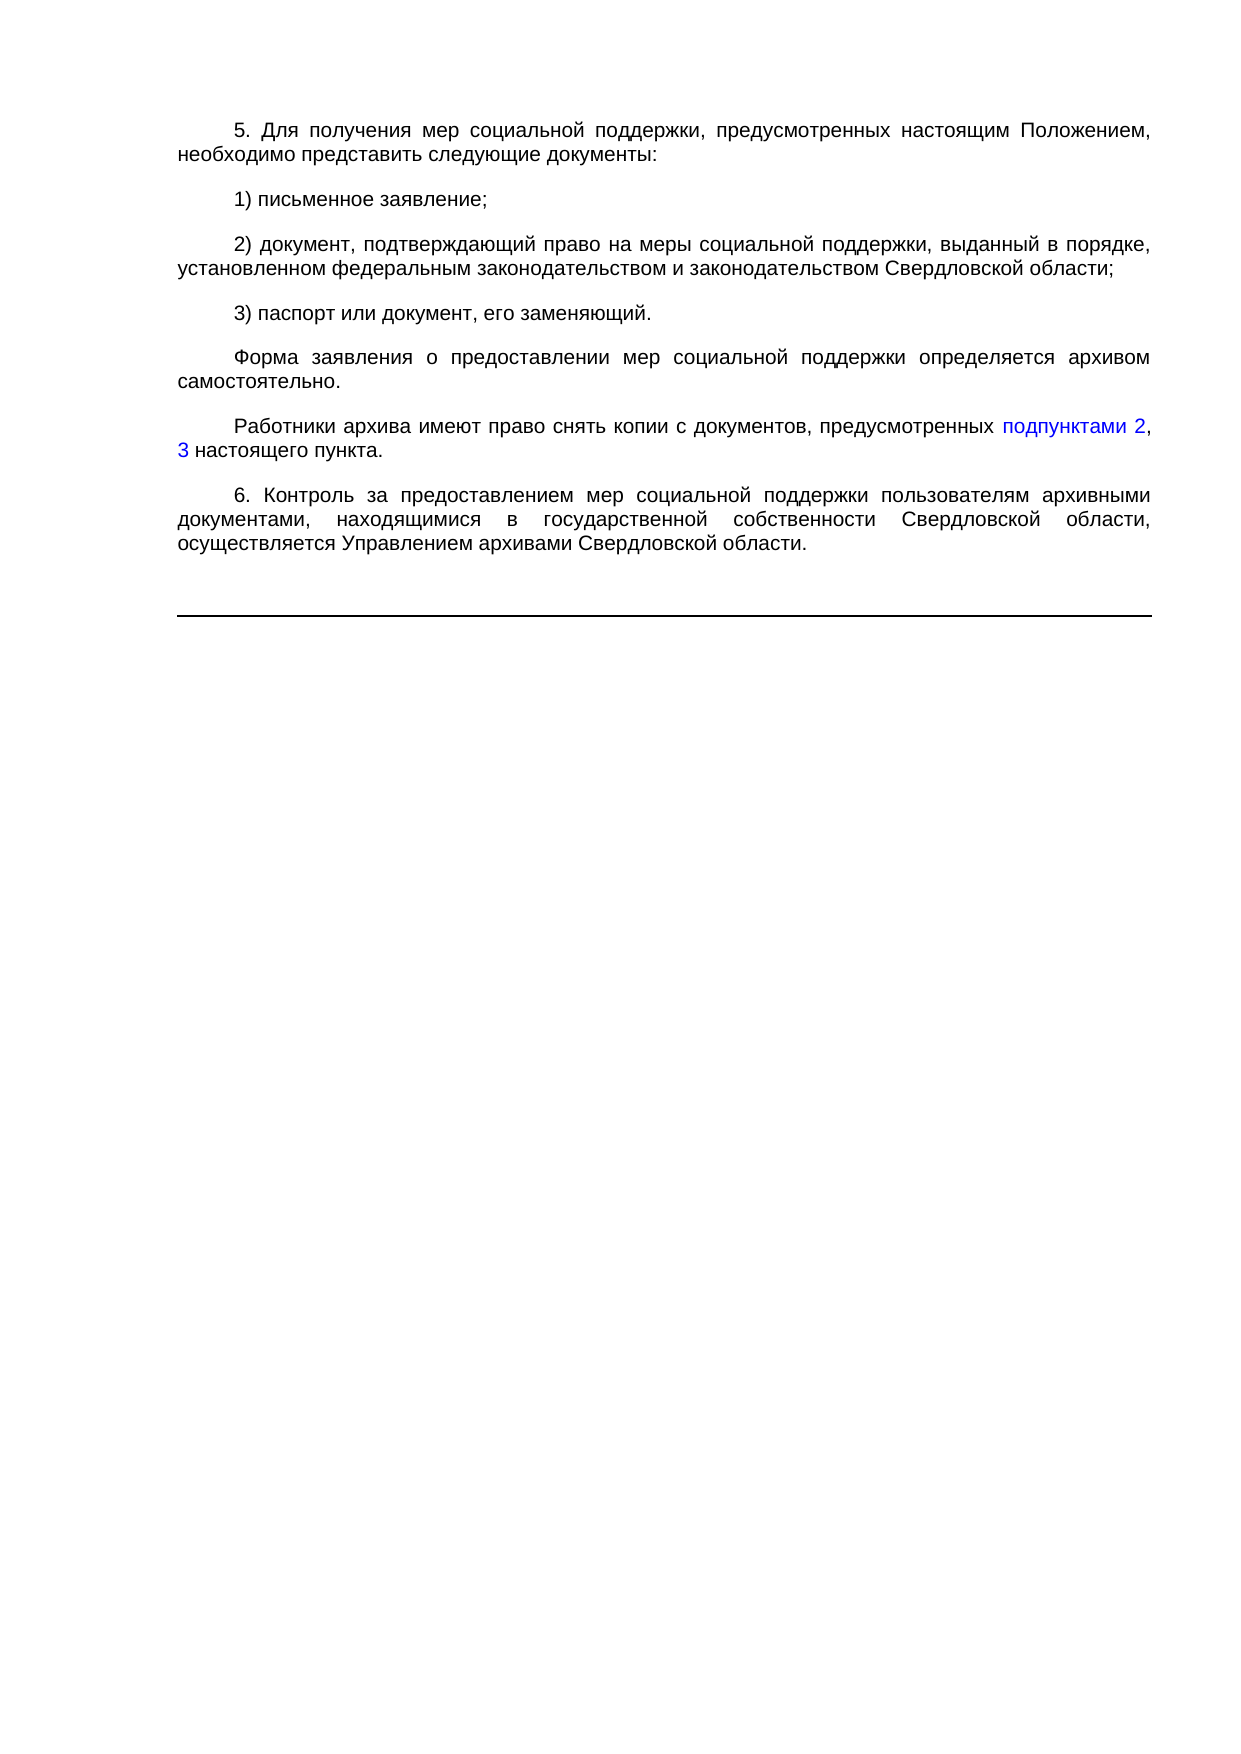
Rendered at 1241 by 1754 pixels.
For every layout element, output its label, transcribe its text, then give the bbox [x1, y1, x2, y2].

text 1) письменное заявление; [177, 187, 1152, 211]
text Форма заявления о предоставлении мер социальной поддержки определяется архивом самостоятельно. [177, 345, 1152, 393]
text Работники архива имеют право снять копии с документов, предусмотренных подпунктами 2, 3 настоящего пункта. [177, 414, 1152, 462]
text 3) паспорт или документ, его заменяющий. [177, 300, 1152, 324]
text 6. Контроль за предоставлением мер социальной поддержки пользователям архивными документами, находящимися в государственной собственности Свердловской области, осуществляется Управлением архивами Свердловской области. [177, 483, 1152, 554]
text 2) документ, подтверждающий право на меры социальной поддержки, выданный в порядке, установленном федеральным законодательством и законодательством Свердловской области; [177, 232, 1152, 279]
text 5. Для получения мер социальной поддержки, предусмотренных настоящим Положением, необходимо представить следующие документы: [177, 118, 1152, 166]
